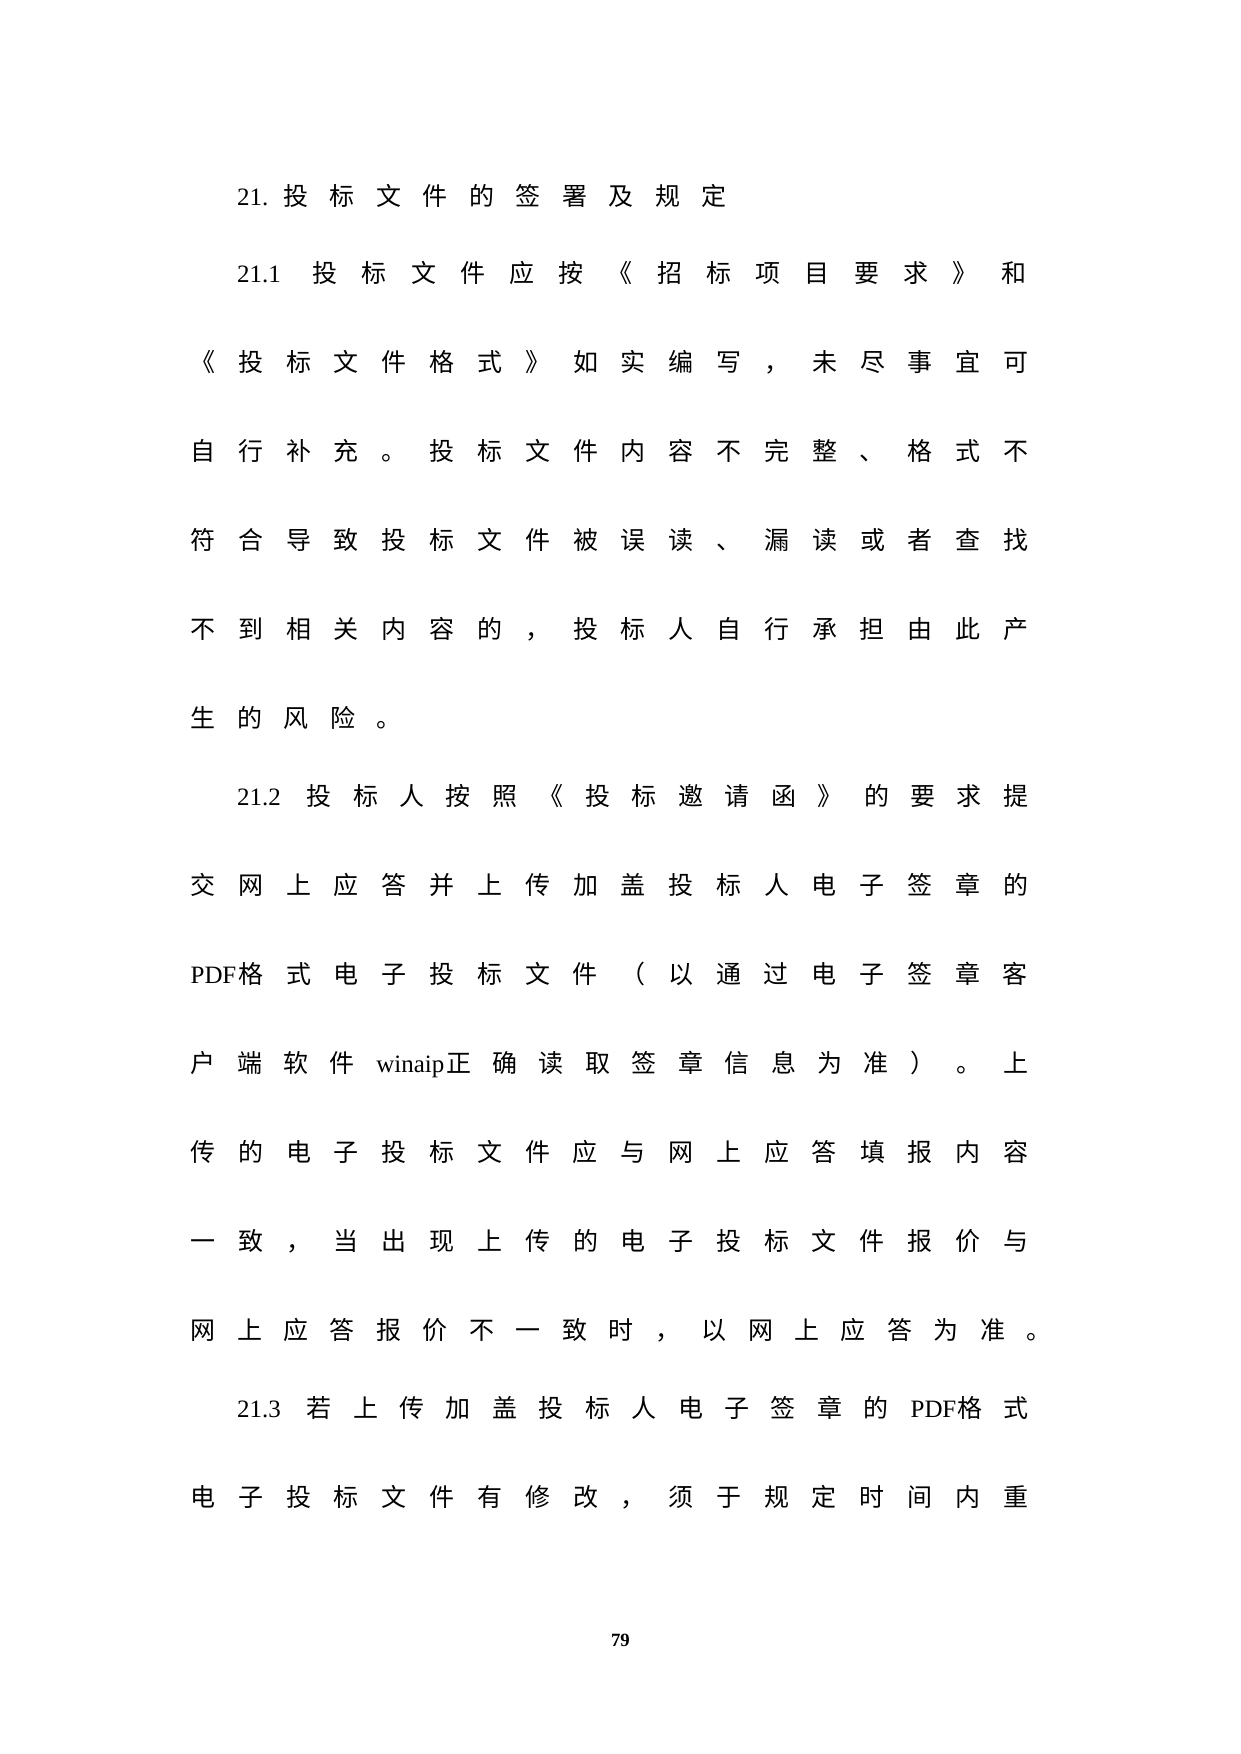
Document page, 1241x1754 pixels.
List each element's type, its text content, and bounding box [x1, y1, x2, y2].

text 21.2 投标人按照《投标邀请函》的要求提交网上应答并上传加盖投标人电子签章的PDF格式电子投标文件（以通过电子签章客户端软件winaip正确读取签章信息为准）。上传的电子投标文件应与网上应答填报内容一致，当出现上传的电子投标文件报价与网上应答报价不一致时，以网上应答为准。 [190, 765, 1050, 1358]
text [190, 1377, 1050, 1525]
text 21.1 投标文件应按《招标项目要求》和《投标文件格式》如实编写，未尽事宜可自行补充。投标文件内容不完整、格式不符合导致投标文件被误读、漏读或者查找不到相关内容的，投标人自行承担由此产生的风险。 [190, 242, 1050, 747]
text 21. 投标文件的签署及规定 [190, 164, 1050, 224]
